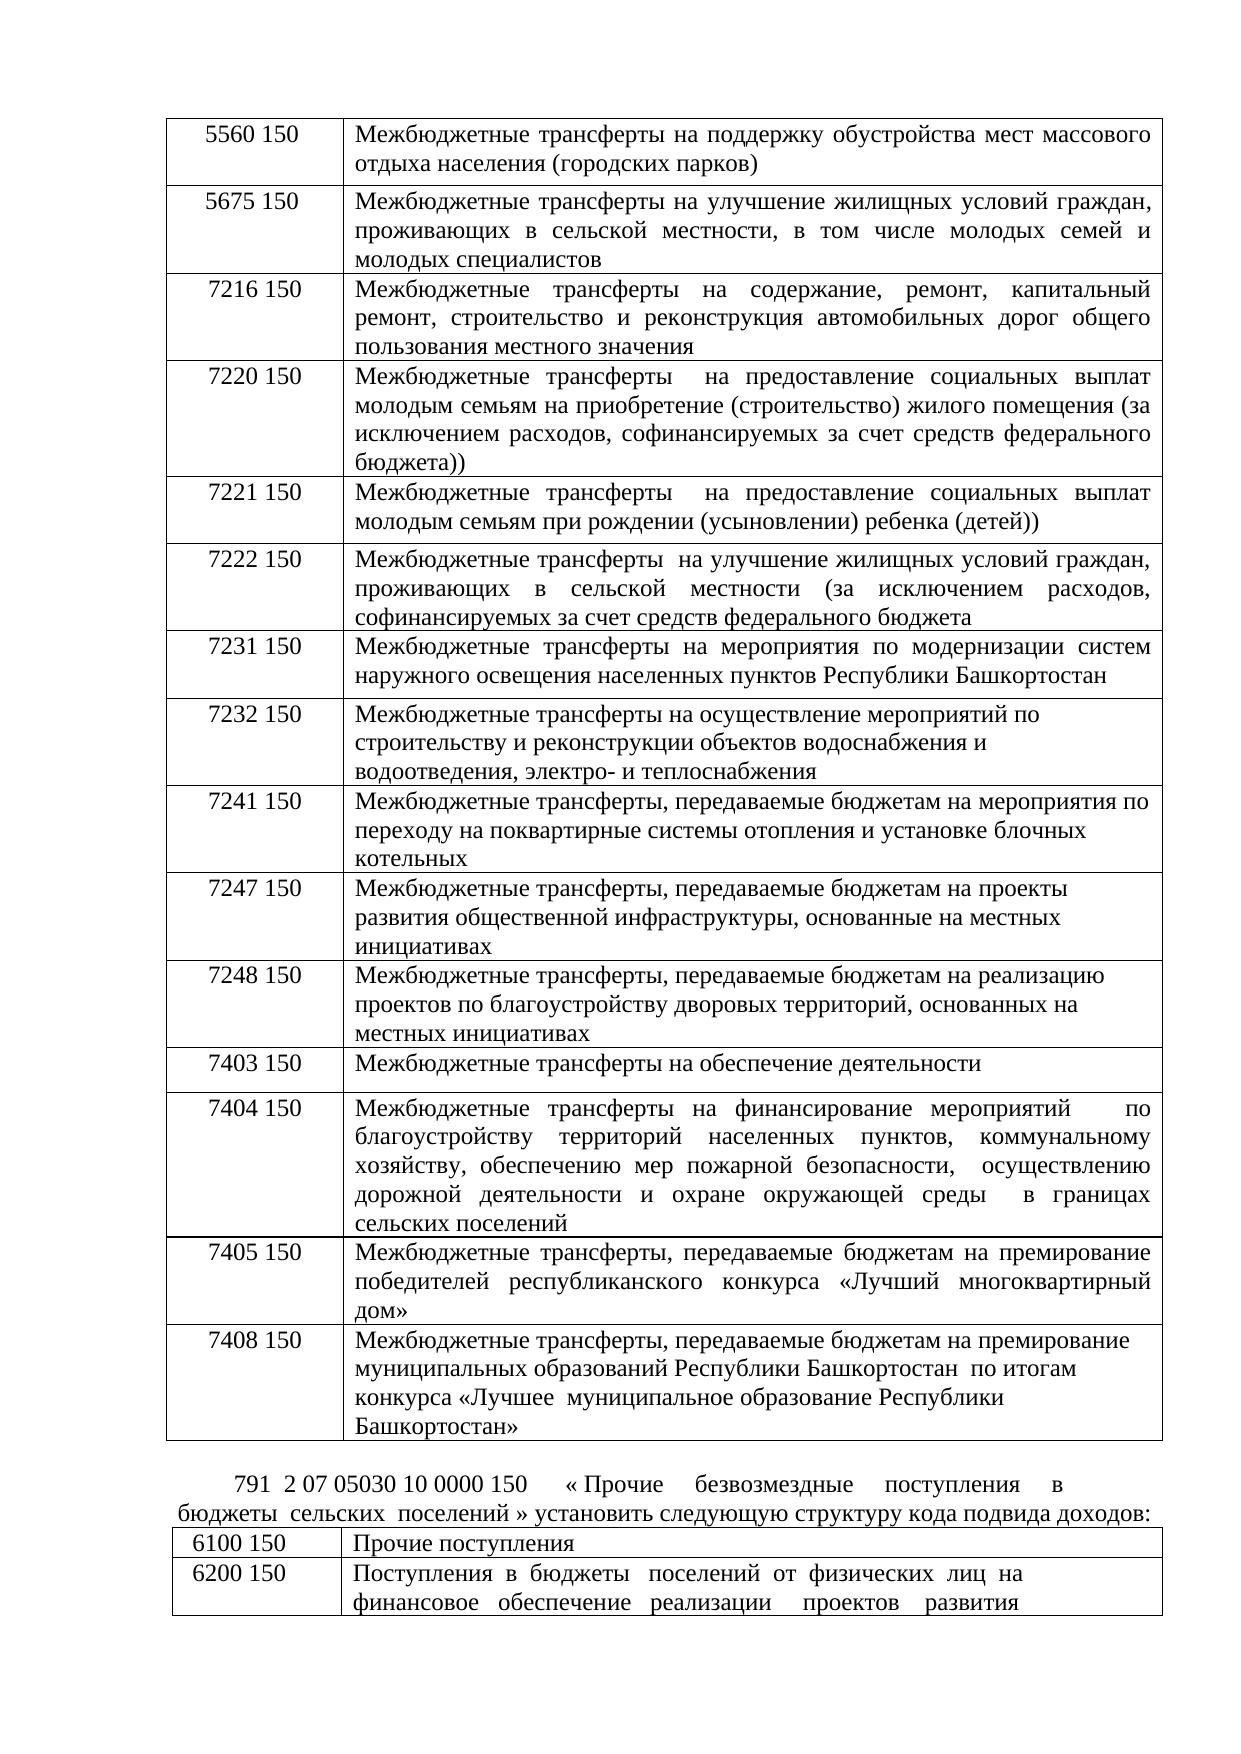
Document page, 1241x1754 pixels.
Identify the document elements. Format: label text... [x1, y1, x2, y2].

table_cell 7247 150 [167, 873, 343, 959]
table_cell Межбюджетные трансферты на обеспечение деятельности [344, 1048, 1162, 1092]
table_cell 7248 150 [167, 961, 343, 1047]
table_cell 7232 150 [167, 699, 343, 785]
table_cell Межбюджетные трансферты на финансирование мероприятий по благоустройству территорий населенных пунктов, коммунальному хозяйству, обеспечению мер пожарной безопасности, осуществлению дорожной деятельности и охране окружающей среды в границах сельских поселений [344, 1093, 1162, 1236]
table_cell 5675 150 [167, 186, 343, 273]
table_cell Межбюджетные трансферты, передаваемые бюджетам на премирование победителей республиканского конкурса «Лучший многоквартирный дом» [344, 1238, 1162, 1324]
table_cell Межбюджетные трансферты, передаваемые бюджетам на реализацию проектов по благоустройству дворовых территорий, основанных на местных инициативах [344, 961, 1162, 1047]
table_cell Межбюджетные трансферты на предоставление социальных выплат молодым семьям на приобретение (строительство) жилого помещения (за исключением расходов, софинансируемых за счет средств федерального бюджета)) [344, 361, 1162, 476]
table_cell 7241 150 [167, 786, 343, 872]
table_cell Межбюджетные трансферты на улучшение жилищных условий граждан, проживающих в сельской местности (за исключением расходов, софинансируемых за счет средств федерального бюджета [344, 544, 1162, 630]
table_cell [342, 1558, 1162, 1615]
table_cell Межбюджетные трансферты на предоставление социальных выплат молодым семьям при рождении (усыновлении) ребенка (детей)) [344, 477, 1162, 543]
table_cell 7216 150 [167, 274, 343, 360]
table_cell Межбюджетные трансферты на осуществление мероприятий по строительству и реконструкции объектов водоснабжения и водоотведения, электро- и теплоснабжения [344, 699, 1162, 785]
table_cell Межбюджетные трансферты, передаваемые бюджетам на премирование муниципальных образований Республики Башкортостан по итогам конкурса «Лучшее муниципальное образование Республики Башкортостан» [344, 1325, 1162, 1440]
table_header Прочие поступления [342, 1528, 1162, 1557]
table_header 6100 150 [173, 1528, 341, 1557]
table_cell Межбюджетные трансферты на улучшение жилищных условий граждан, проживающих в сельской местности, в том числе молодых семей и молодых специалистов [344, 186, 1162, 273]
table_cell 7231 150 [167, 631, 343, 698]
table_cell 5560 150 [167, 119, 343, 185]
table_cell 7221 150 [167, 477, 343, 543]
table_cell Межбюджетные трансферты на поддержку обустройства мест массового отдыха населения (городских парков) [344, 119, 1162, 185]
table_cell 7222 150 [167, 544, 343, 630]
table_cell 6200 150 [173, 1558, 341, 1615]
text 791 2 07 05030 10 0000 150 « Прочие безвозмездные поступления в бюджеты сельских поселений » установить следующую структуру кода подвида доходов: [177, 1469, 1152, 1527]
table_cell 7220 150 [167, 361, 343, 476]
table_cell Межбюджетные трансферты на содержание, ремонт, капитальный ремонт, строительство и реконструкция автомобильных дорог общего пользования местного значения [344, 274, 1162, 360]
table_cell Межбюджетные трансферты, передаваемые бюджетам на мероприятия по переходу на поквартирные системы отопления и установке блочных котельных [344, 786, 1162, 872]
table_cell 7403 150 [167, 1048, 343, 1092]
table_cell 7404 150 [167, 1093, 343, 1236]
table_cell 7405 150 [167, 1238, 343, 1324]
table_cell 7408 150 [167, 1325, 343, 1440]
table_cell Межбюджетные трансферты на мероприятия по модернизации систем наружного освещения населенных пунктов Республики Башкортостан [344, 631, 1162, 698]
table_cell Межбюджетные трансферты, передаваемые бюджетам на проекты развития общественной инфраструктуры, основанные на местных инициативах [344, 873, 1162, 959]
